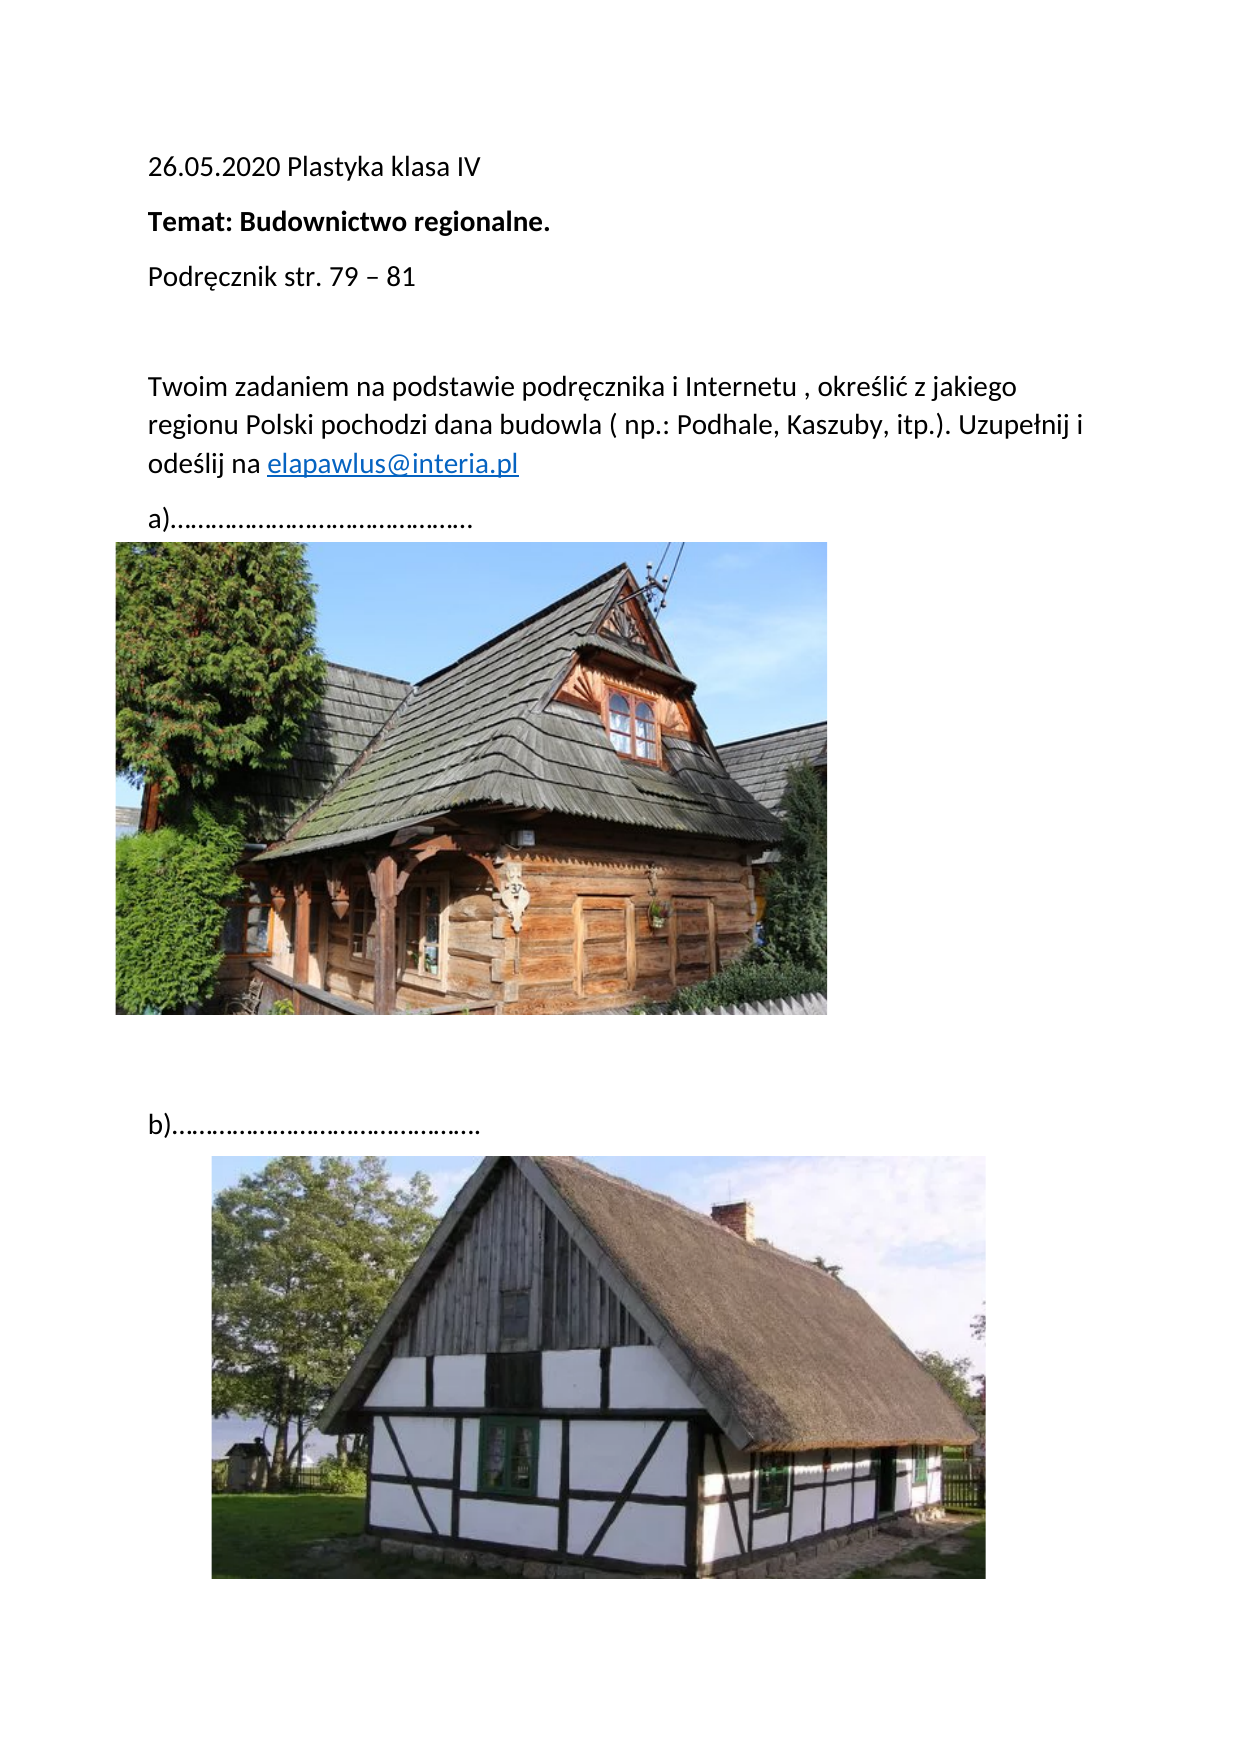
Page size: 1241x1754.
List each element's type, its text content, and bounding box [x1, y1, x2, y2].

text a)……………………………………… [148, 500, 1093, 536]
picture [211, 1156, 986, 1579]
text Twoim zadaniem na podstawie podręcznika i Internetu , określić z jakiego regionu Polski pochodzi dana budowla ( np.: Podhale, Kaszuby, itp.). Uzupełnij i odeślij na elapawlus@interia.pl [148, 368, 1093, 481]
text Temat: Budownictwo regionalne. [148, 203, 1093, 238]
text b)………………………………………. [148, 1106, 1093, 1142]
picture [115, 542, 827, 1015]
text Podręcznik str. 79 – 81 [148, 258, 1093, 293]
text 26.05.2020 Plastyka klasa IV [148, 148, 1093, 183]
